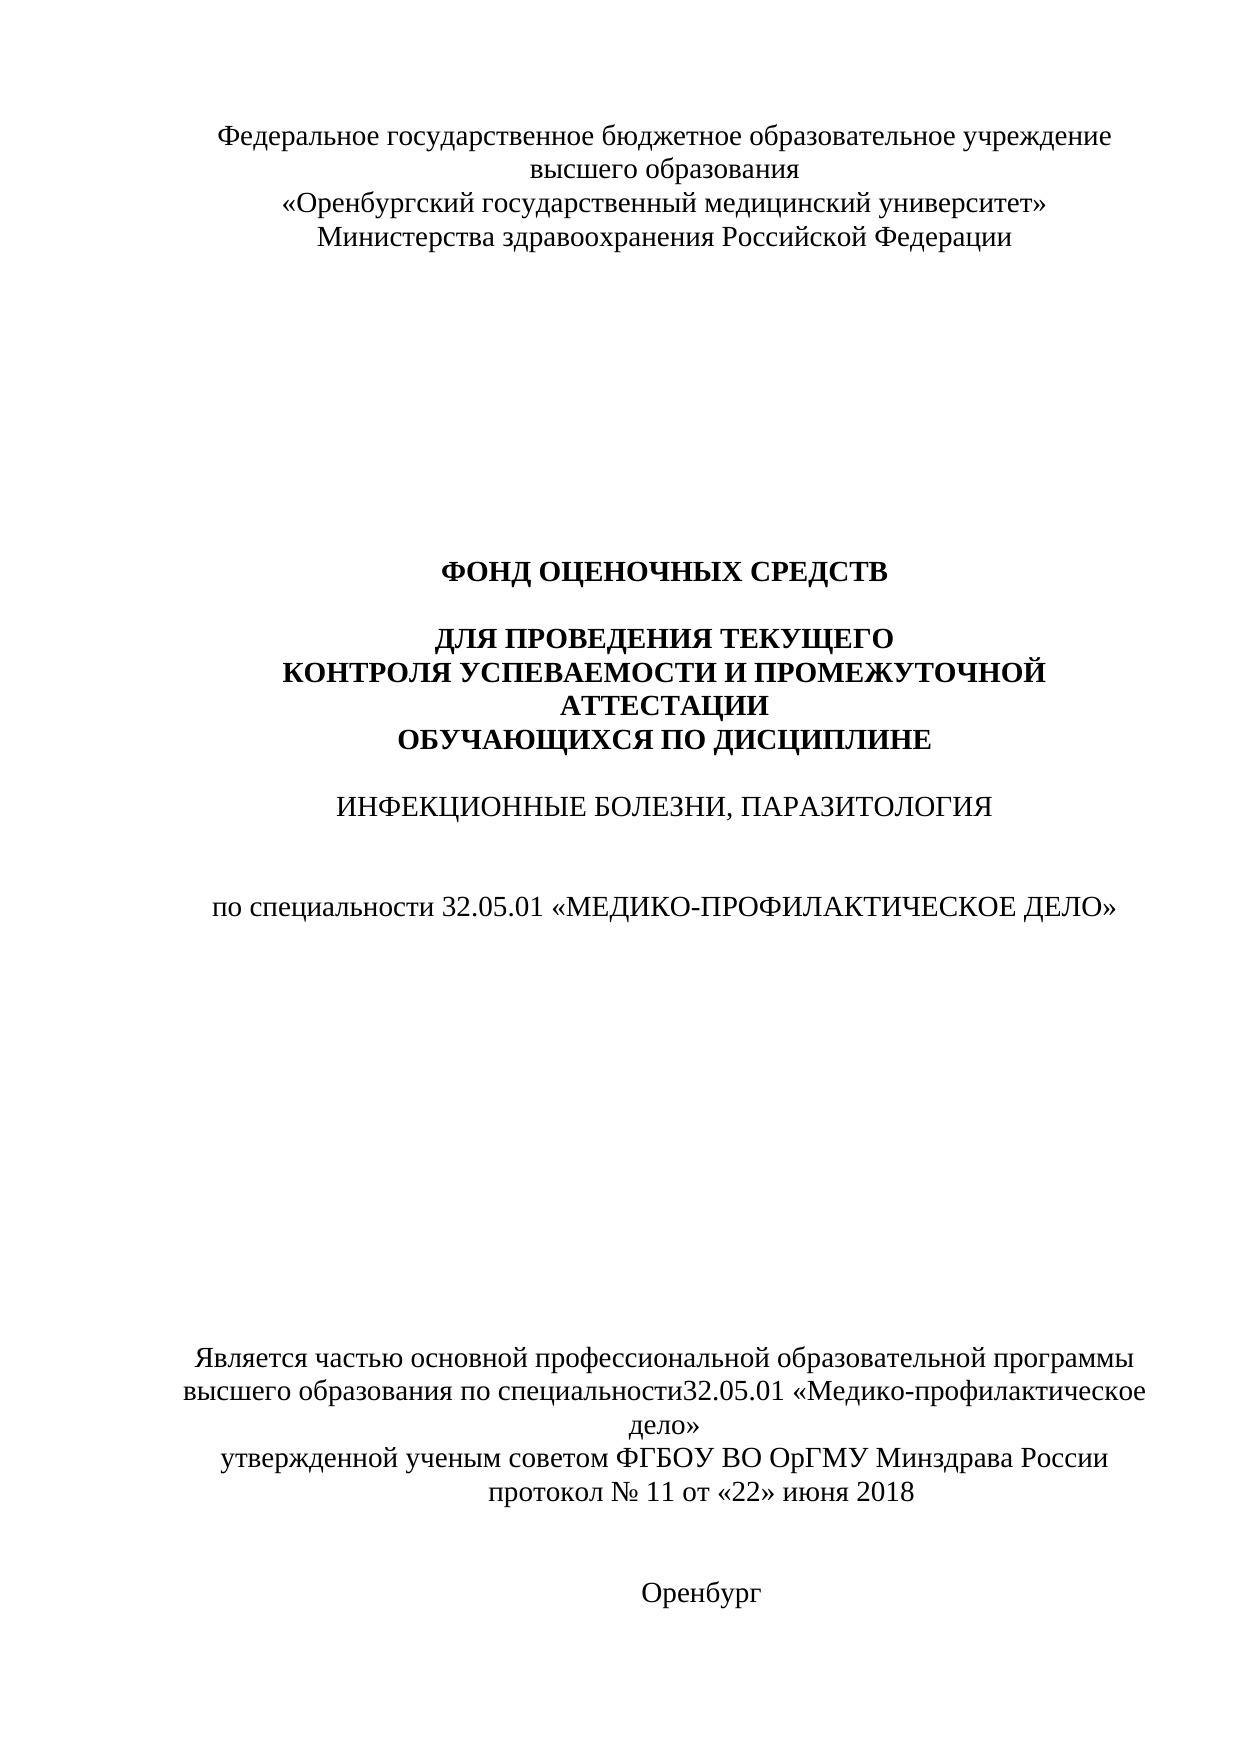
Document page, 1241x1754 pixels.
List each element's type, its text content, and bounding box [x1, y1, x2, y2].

text Федеральное государственное бюджетное образовательное учреждение [177, 118, 1152, 152]
text «Оренбургский государственный медицинский университет» [177, 185, 1152, 219]
text Является частью основной профессиональной образовательной программы высшего образования по специальности32.05.01 «Медико-профилактическое дело» [177, 1340, 1152, 1441]
text Оренбург [177, 1575, 1152, 1608]
text ИНФЕКЦИОННЫЕ БОЛЕЗНИ, ПАРАЗИТОЛОГИЯ [177, 789, 1152, 822]
text утвержденной ученым советом ФГБОУ ВО ОрГМУ Минздрава России [177, 1441, 1152, 1474]
text ДЛЯ ПРОВЕДЕНИЯ ТЕКУЩЕГО [177, 621, 1152, 655]
text Министерства здравоохранения Российской Федерации [177, 219, 1152, 252]
text КОНТРОЛЯ УСПЕВАЕМОСТИ И ПРОМЕЖУТОЧНОЙ АТТЕСТАЦИИ [177, 655, 1152, 722]
text по специальности 32.05.01 «МЕДИКО-ПРОФИЛАКТИЧЕСКОЕ ДЕЛО» [177, 889, 1152, 923]
text протокол № 11 от «22» июня 2018 [177, 1474, 1152, 1508]
text ОБУЧАЮЩИХСЯ ПО ДИСЦИПЛИНЕ [177, 722, 1152, 755]
text ФОНД ОЦЕНОЧНЫХ СРЕДСТВ [177, 554, 1152, 588]
text высшего образования [177, 152, 1152, 185]
